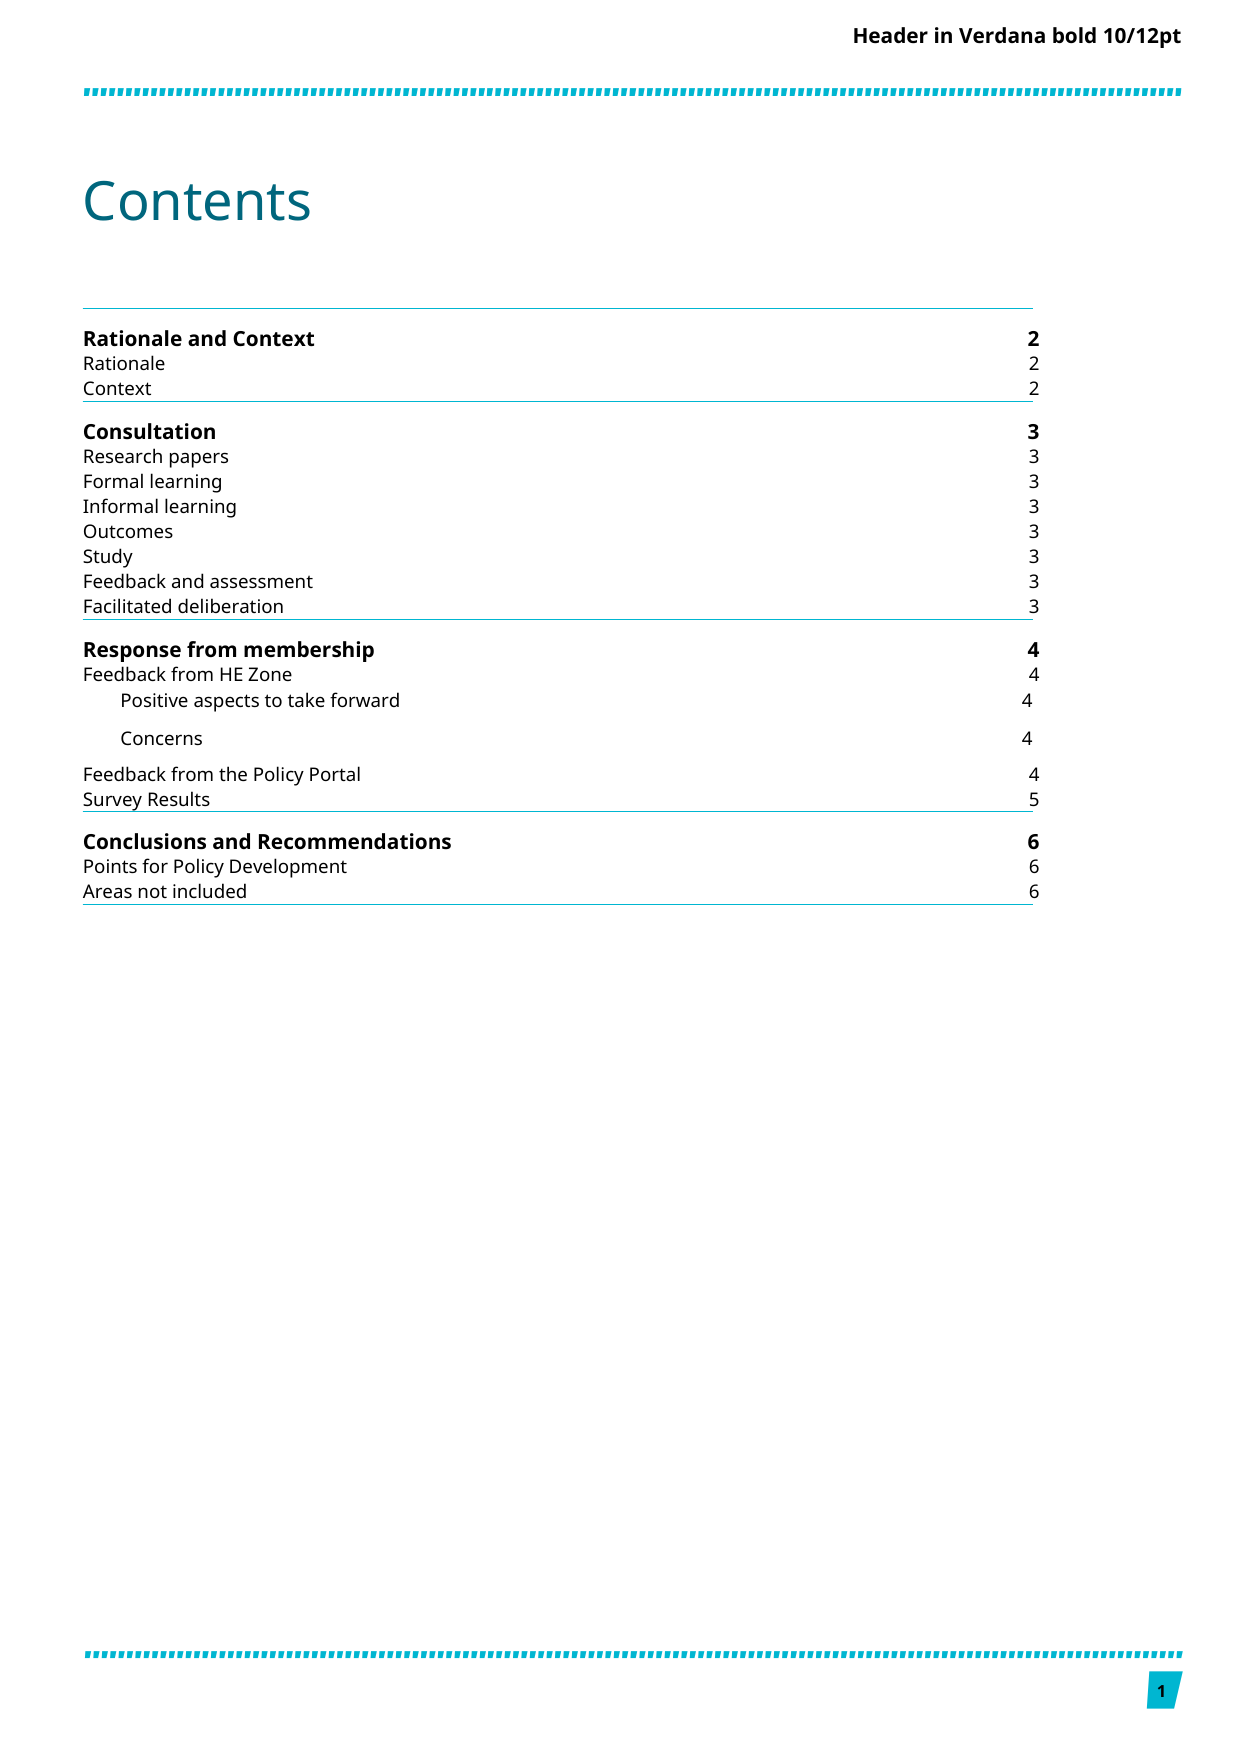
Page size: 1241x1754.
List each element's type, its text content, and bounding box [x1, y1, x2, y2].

picture [84, 1651, 1183, 1709]
subtitle Contents [83, 162, 1033, 236]
picture [83, 88, 1182, 96]
